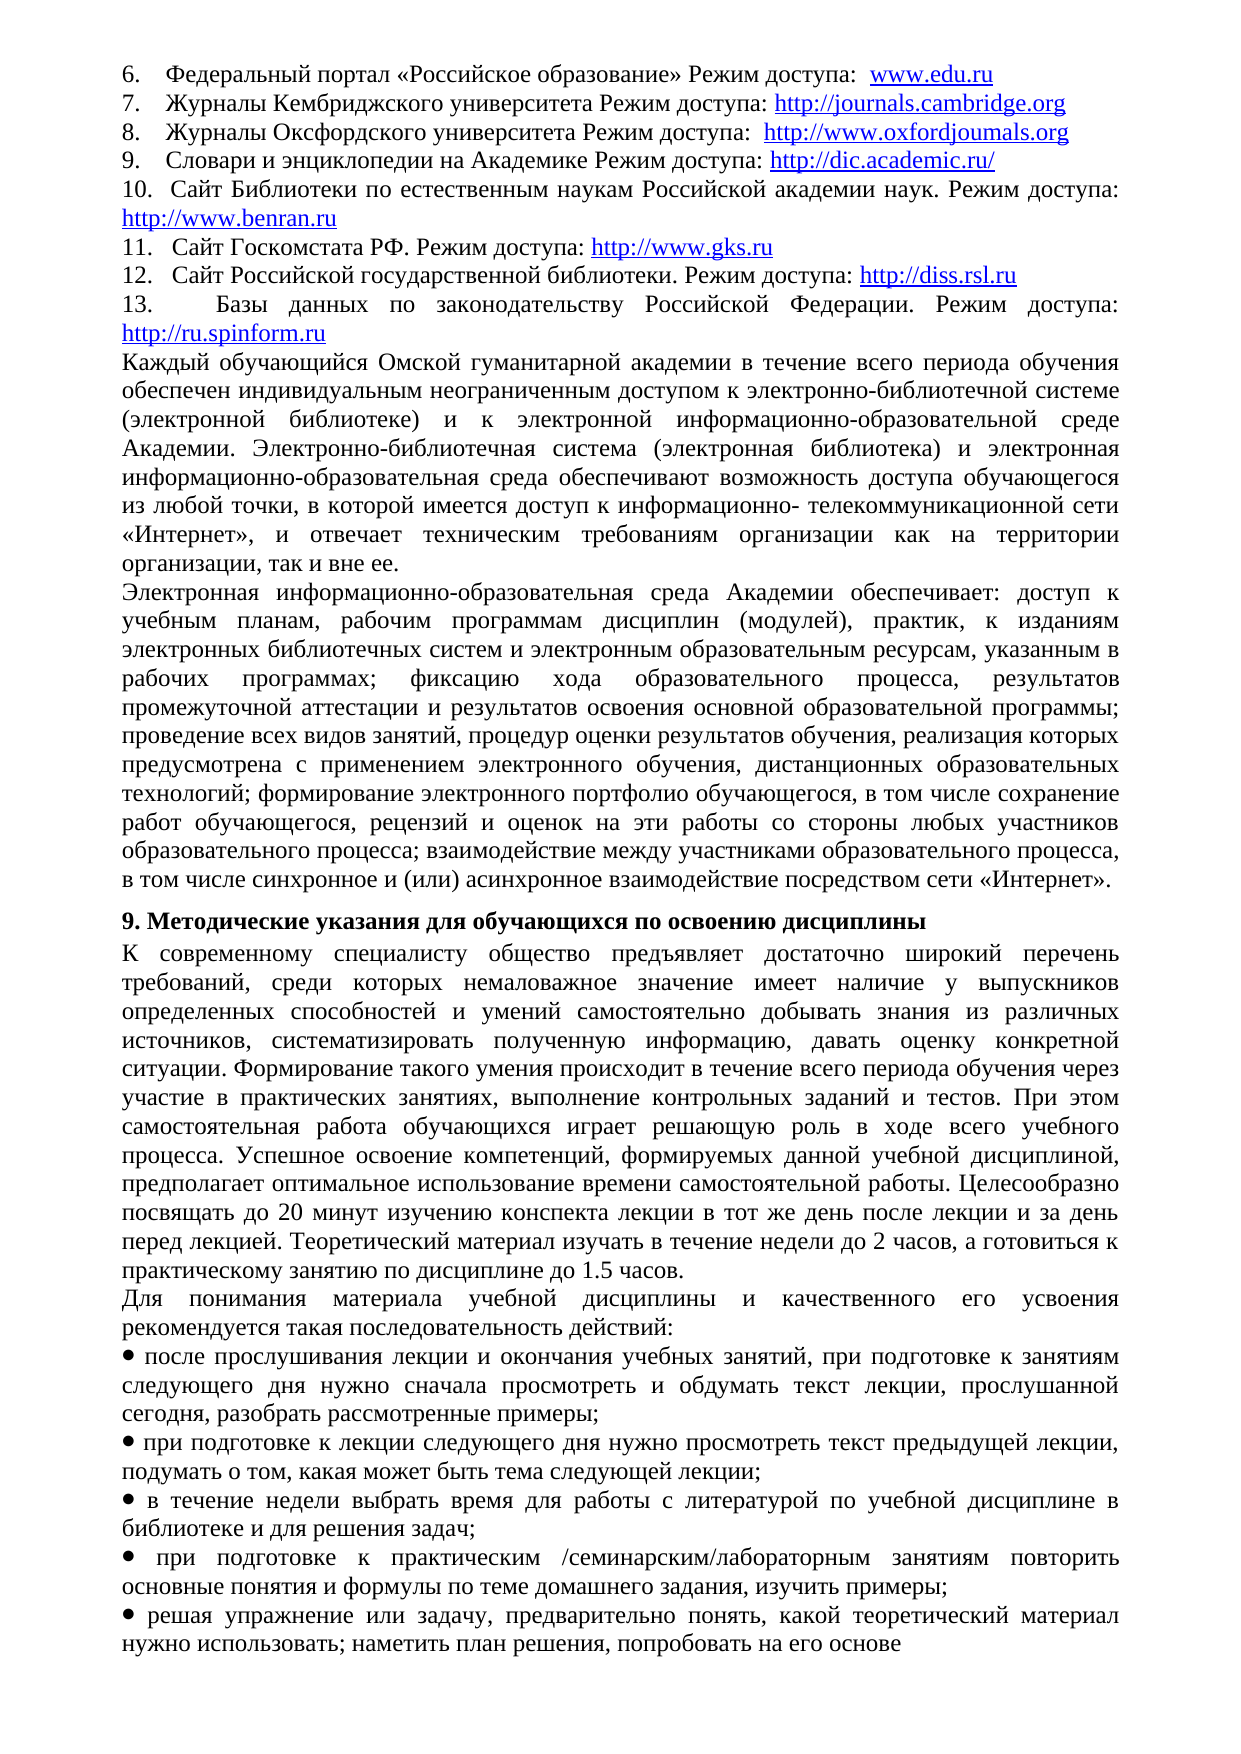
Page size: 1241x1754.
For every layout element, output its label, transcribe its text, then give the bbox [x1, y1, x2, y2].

table_cell 9. Методические указания для обучающихся по освоению дисциплины [118, 906, 1124, 938]
table_header 6. Федеральный портал «Российское образование» Режим доступа: www.edu.ru 7. Журналы Кембриджского университета Режим доступа: http://journals.cambridge.org 8. Журналы Оксфордского университета Режим доступа: http://www.oxfordjoumals.org 9. Словари и энциклопедии на Академике Режим доступа: http://dic.academic.ru/ 10. Сайт Библиотеки по естественным наукам Российской академии наук. Режим доступа: http://www.benran.ru 11. Сайт Госкомстата РФ. Режим доступа: http://www.gks.ru 12. Сайт Российской государственной библиотеки. Режим доступа: http://diss.rsl.ru 13. Базы данных по законодательству Российской Федерации. Режим доступа: http://ru.spinform.ru Каждый обучающийся Омской гуманитарной академии в течение всего периода обучения обеспечен индивидуальным неограниченным доступом к электронно-библиотечной системе (электронной библиотеке) и к электронной информационно-образовательной среде Академии. Электронно-библиотечная система (электронная библиотека) и электронная информационно-образовательная среда обеспечивают возможность доступа обучающегося из любой точки, в которой имеется доступ к информационно- телекоммуникационной сети «Интернет», и отвечает техническим требованиям организации как на территории организации, так и вне ее. Электронная информационно-образовательная среда Академии обеспечивает: доступ к учебным планам, рабочим программам дисциплин (модулей), практик, к изданиям электронных библиотечных систем и электронным образовательным ресурсам, указанным в рабочих программах; фиксацию хода образовательного процесса, результатов промежуточной аттестации и результатов освоения основной образовательной программы; проведение всех видов занятий, процедур оценки результатов обучения, реализация которых предусмотрена с применением электронного обучения, дистанционных образовательных технологий; формирование электронного портфолио обучающегося, в том числе сохранение работ обучающегося, рецензий и оценок на эти работы со стороны любых участников образовательного процесса; взаимодействие между участниками образовательного процесса, в том числе синхронное и (или) асинхронное взаимодействие посредством сети «Интернет». [118, 59, 1124, 906]
table_cell К современному специалисту общество предъявляет достаточно широкий перечень требований, среди которых немаловажное значение имеет наличие у выпускников определенных способностей и умений самостоятельно добывать знания из различных источников, систематизировать полученную информацию, давать оценку конкретной ситуации. Формирование такого умения происходит в течение всего периода обучения через участие в практических занятиях, выполнение контрольных заданий и тестов. При этом самостоятельная работа обучающихся играет решающую роль в ходе всего учебного процесса. Успешное освоение компетенций, формируемых данной учебной дисциплиной, предполагает оптимальное использование времени самостоятельной работы. Целесообразно посвящать до 20 минут изучению конспекта лекции в тот же день после лекции и за день перед лекцией. Теоретический материал изучать в течение недели до 2 часов, а готовиться к практическому занятию по дисциплине до 1.5 часов. Для понимания материала учебной дисциплины и качественного его усвоения рекомендуется такая последовательность действий: ⦁ после прослушивания лекции и окончания учебных занятий, при подготовке к занятиям следующего дня нужно сначала просмотреть и обдумать текст лекции, прослушанной сегодня, разобрать рассмотренные примеры; ⦁ при подготовке к лекции следующего дня нужно просмотреть текст предыдущей лекции, подумать о том, какая может быть тема следующей лекции; ⦁ в течение недели выбрать время для работы с литературой по учебной дисциплине в библиотеке и для решения задач; ⦁ при подготовке к практическим /семинарским/лабораторным занятиям повторить основные понятия и формулы по теме домашнего задания, изучить примеры; ⦁ решая упражнение или задачу, предварительно понять, какой теоретический материал нужно использовать; наметить план решения, попробовать на его основе [118, 939, 1124, 1662]
